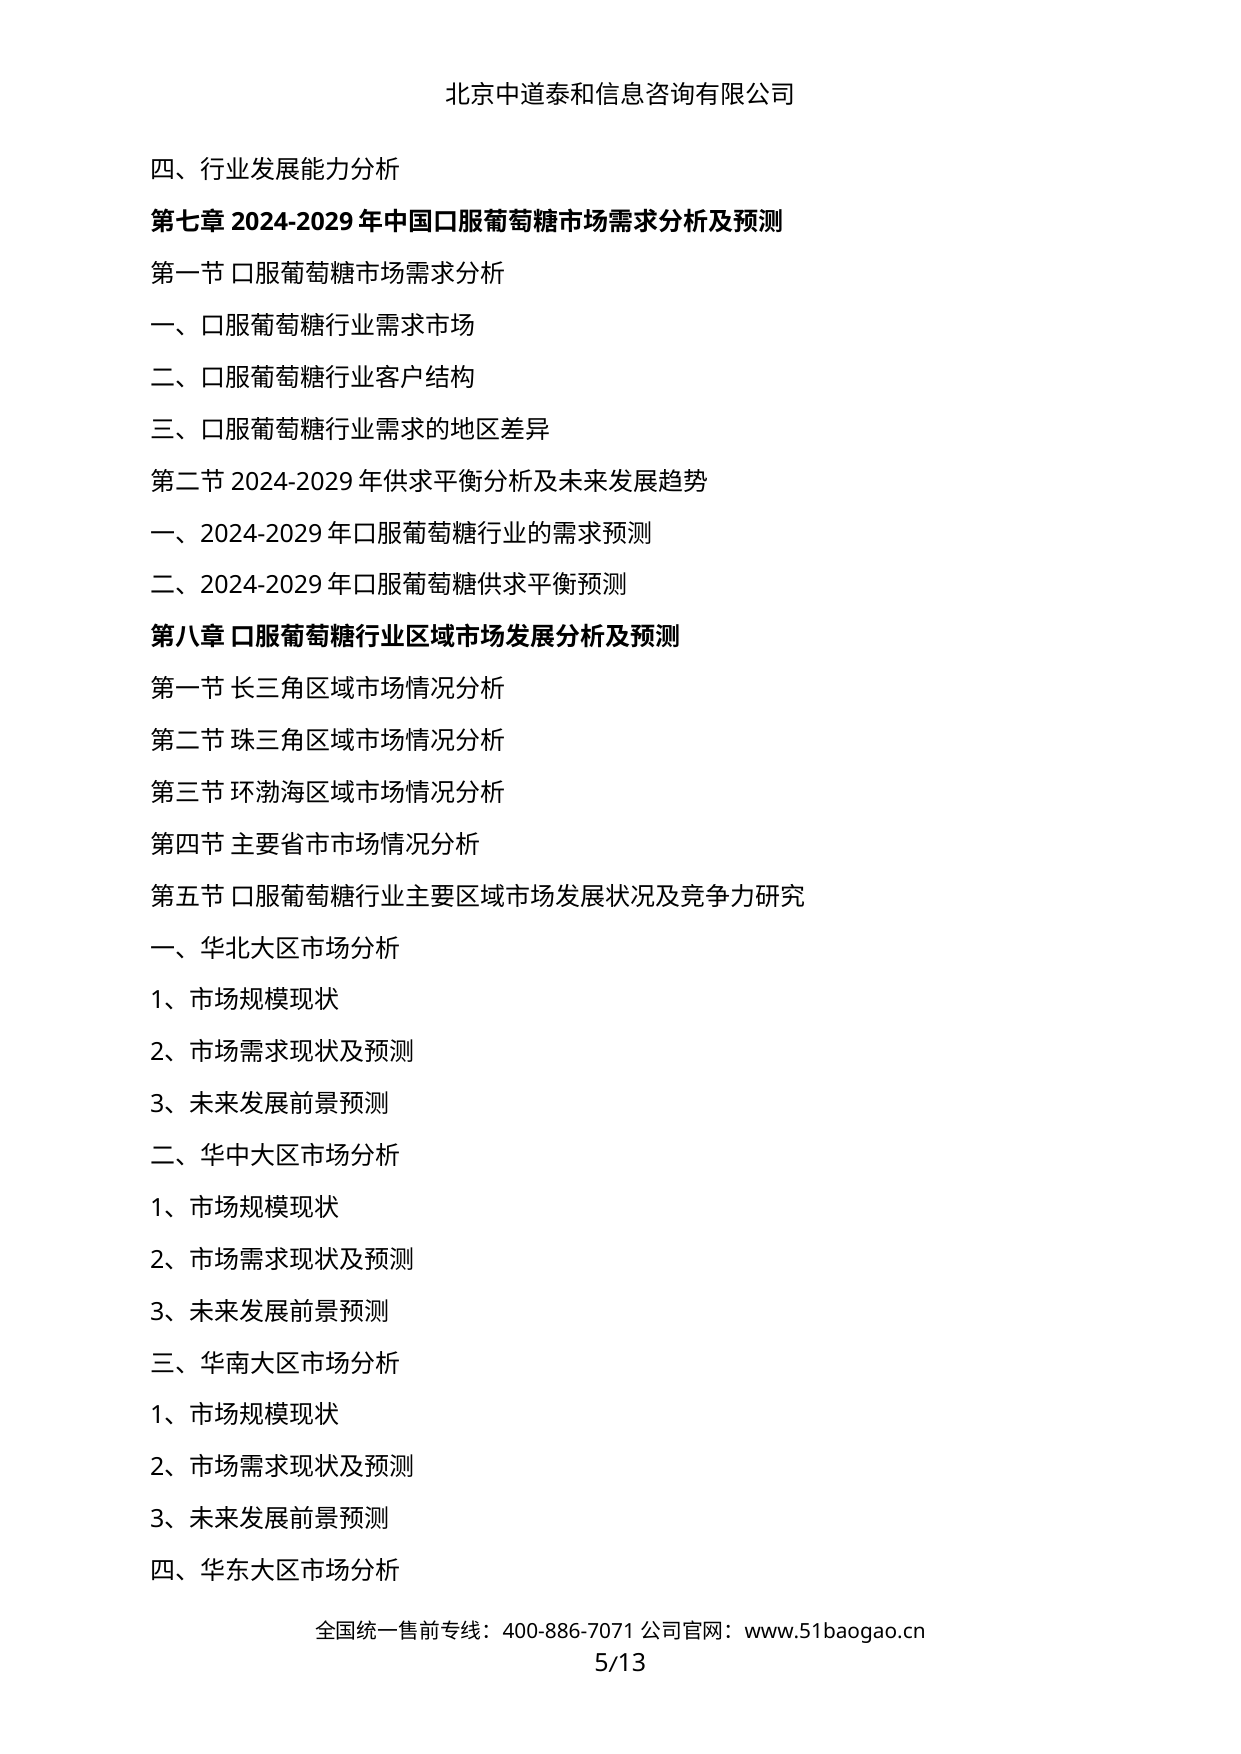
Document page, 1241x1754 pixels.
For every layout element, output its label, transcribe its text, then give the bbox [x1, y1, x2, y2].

text 第一节 口服葡萄糖市场需求分析 [150, 254, 1090, 290]
text 第五节 口服葡萄糖行业主要区域市场发展状况及竞争力研究 [150, 876, 1090, 912]
text 1、市场规模现状 [150, 1187, 1090, 1224]
text 二、口服葡萄糖行业客户结构 [150, 357, 1090, 394]
text 第二节 2024-2029年供求平衡分析及未来发展趋势 [150, 461, 1090, 497]
text 2、市场需求现状及预测 [150, 1032, 1090, 1068]
text 四、行业发展能力分析 [150, 150, 1090, 186]
text 3、未来发展前景预测 [150, 1084, 1090, 1120]
text 第八章 口服葡萄糖行业区域市场发展分析及预测 [150, 617, 1090, 653]
text 二、华中大区市场分析 [150, 1136, 1090, 1172]
text 一、华北大区市场分析 [150, 928, 1090, 964]
text 第三节 环渤海区域市场情况分析 [150, 772, 1090, 809]
text 二、2024-2029年口服葡萄糖供求平衡预测 [150, 565, 1090, 601]
text 三、口服葡萄糖行业需求的地区差异 [150, 409, 1090, 446]
text 第二节 珠三角区域市场情况分析 [150, 721, 1090, 757]
text 2、市场需求现状及预测 [150, 1239, 1090, 1276]
text 1、市场规模现状 [150, 1395, 1090, 1431]
text 第七章 2024-2029年中国口服葡萄糖市场需求分析及预测 [150, 202, 1090, 238]
text 三、华南大区市场分析 [150, 1343, 1090, 1379]
text 1、市场规模现状 [150, 980, 1090, 1016]
text 一、2024-2029年口服葡萄糖行业的需求预测 [150, 513, 1090, 549]
text 第一节 长三角区域市场情况分析 [150, 669, 1090, 705]
text 3、未来发展前景预测 [150, 1291, 1090, 1327]
text 第四节 主要省市市场情况分析 [150, 824, 1090, 861]
text 一、口服葡萄糖行业需求市场 [150, 306, 1090, 342]
text 3、未来发展前景预测 [150, 1499, 1090, 1535]
text 2、市场需求现状及预测 [150, 1447, 1090, 1483]
text 四、华东大区市场分析 [150, 1551, 1090, 1587]
